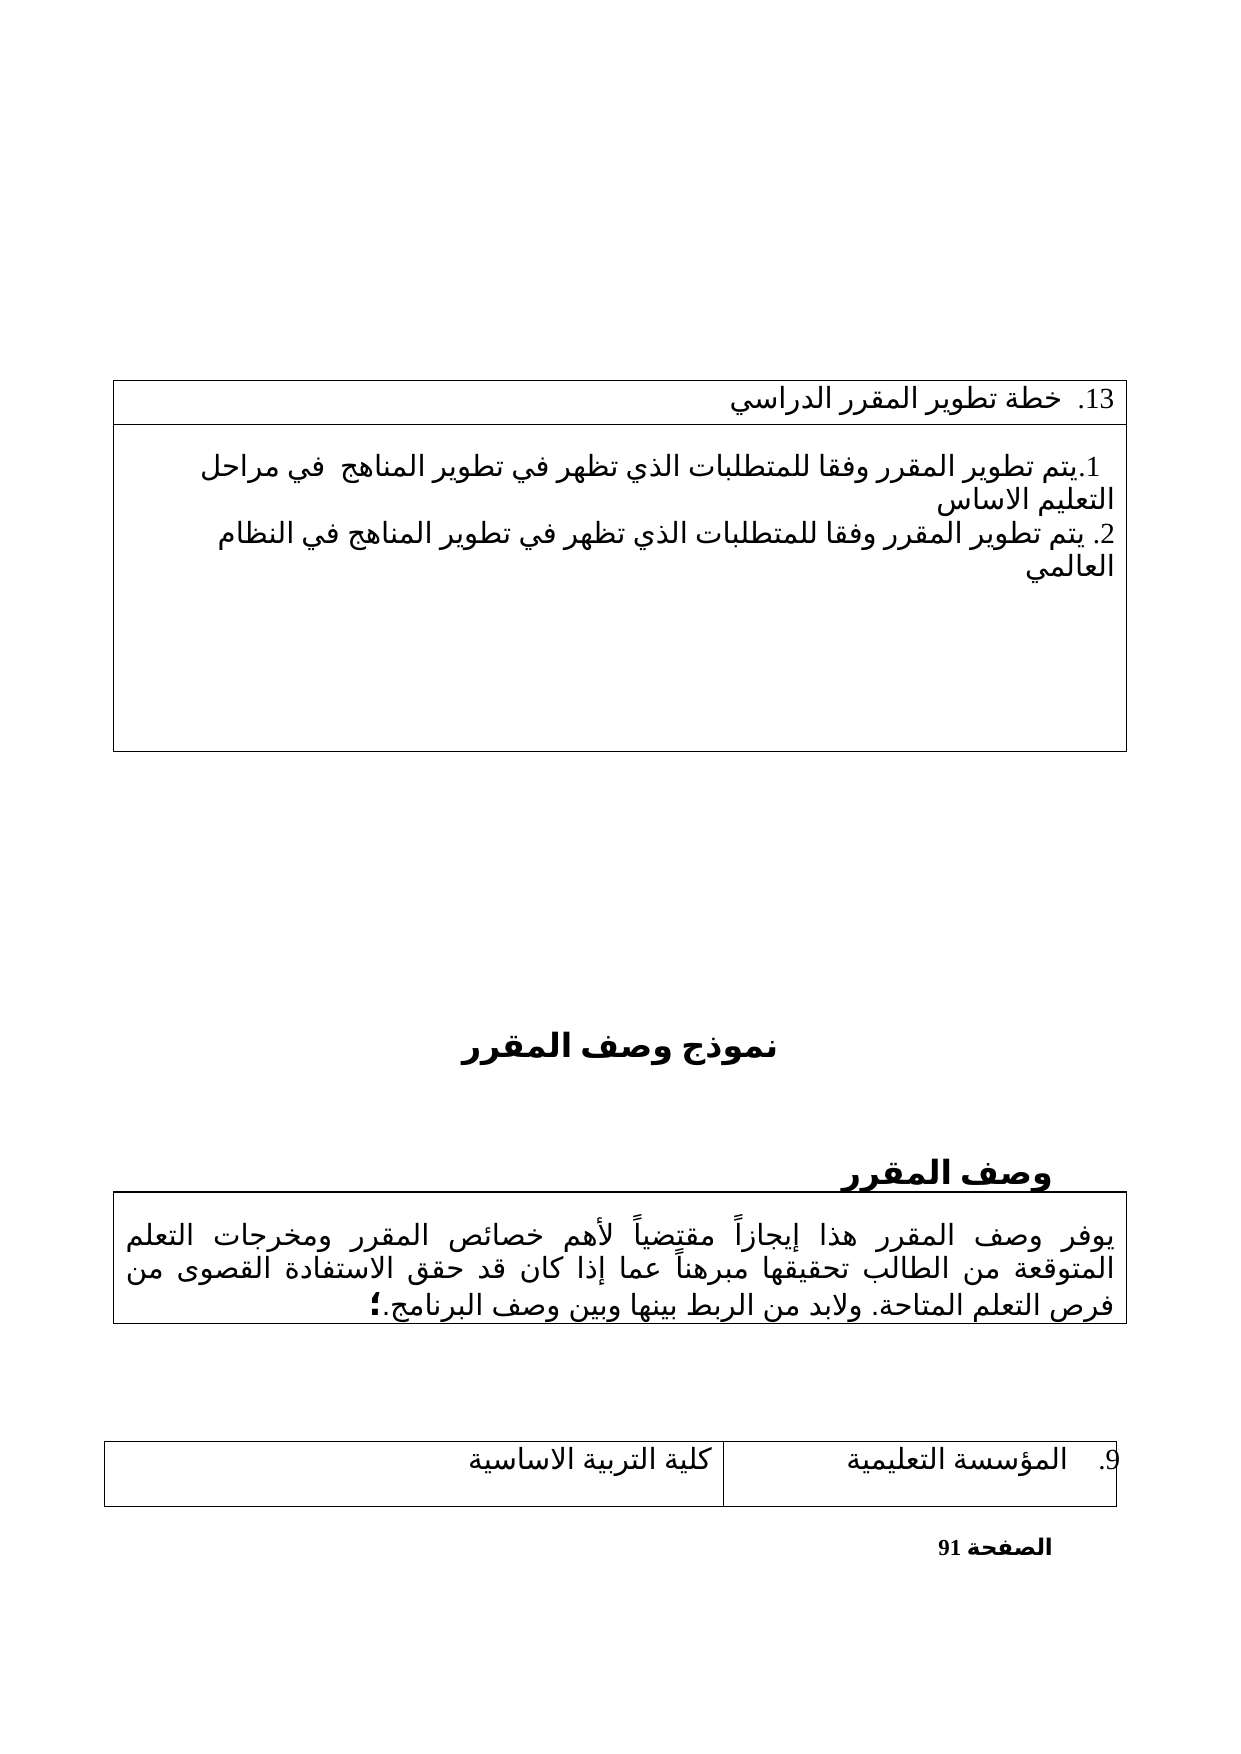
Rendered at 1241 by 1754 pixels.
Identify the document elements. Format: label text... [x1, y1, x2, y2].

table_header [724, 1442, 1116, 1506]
text وصف المقرر [187, 1153, 1053, 1191]
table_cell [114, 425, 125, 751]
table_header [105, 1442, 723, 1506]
text نموذج وصف المقرر [187, 1026, 1053, 1065]
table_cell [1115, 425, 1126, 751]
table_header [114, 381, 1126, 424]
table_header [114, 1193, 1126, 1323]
